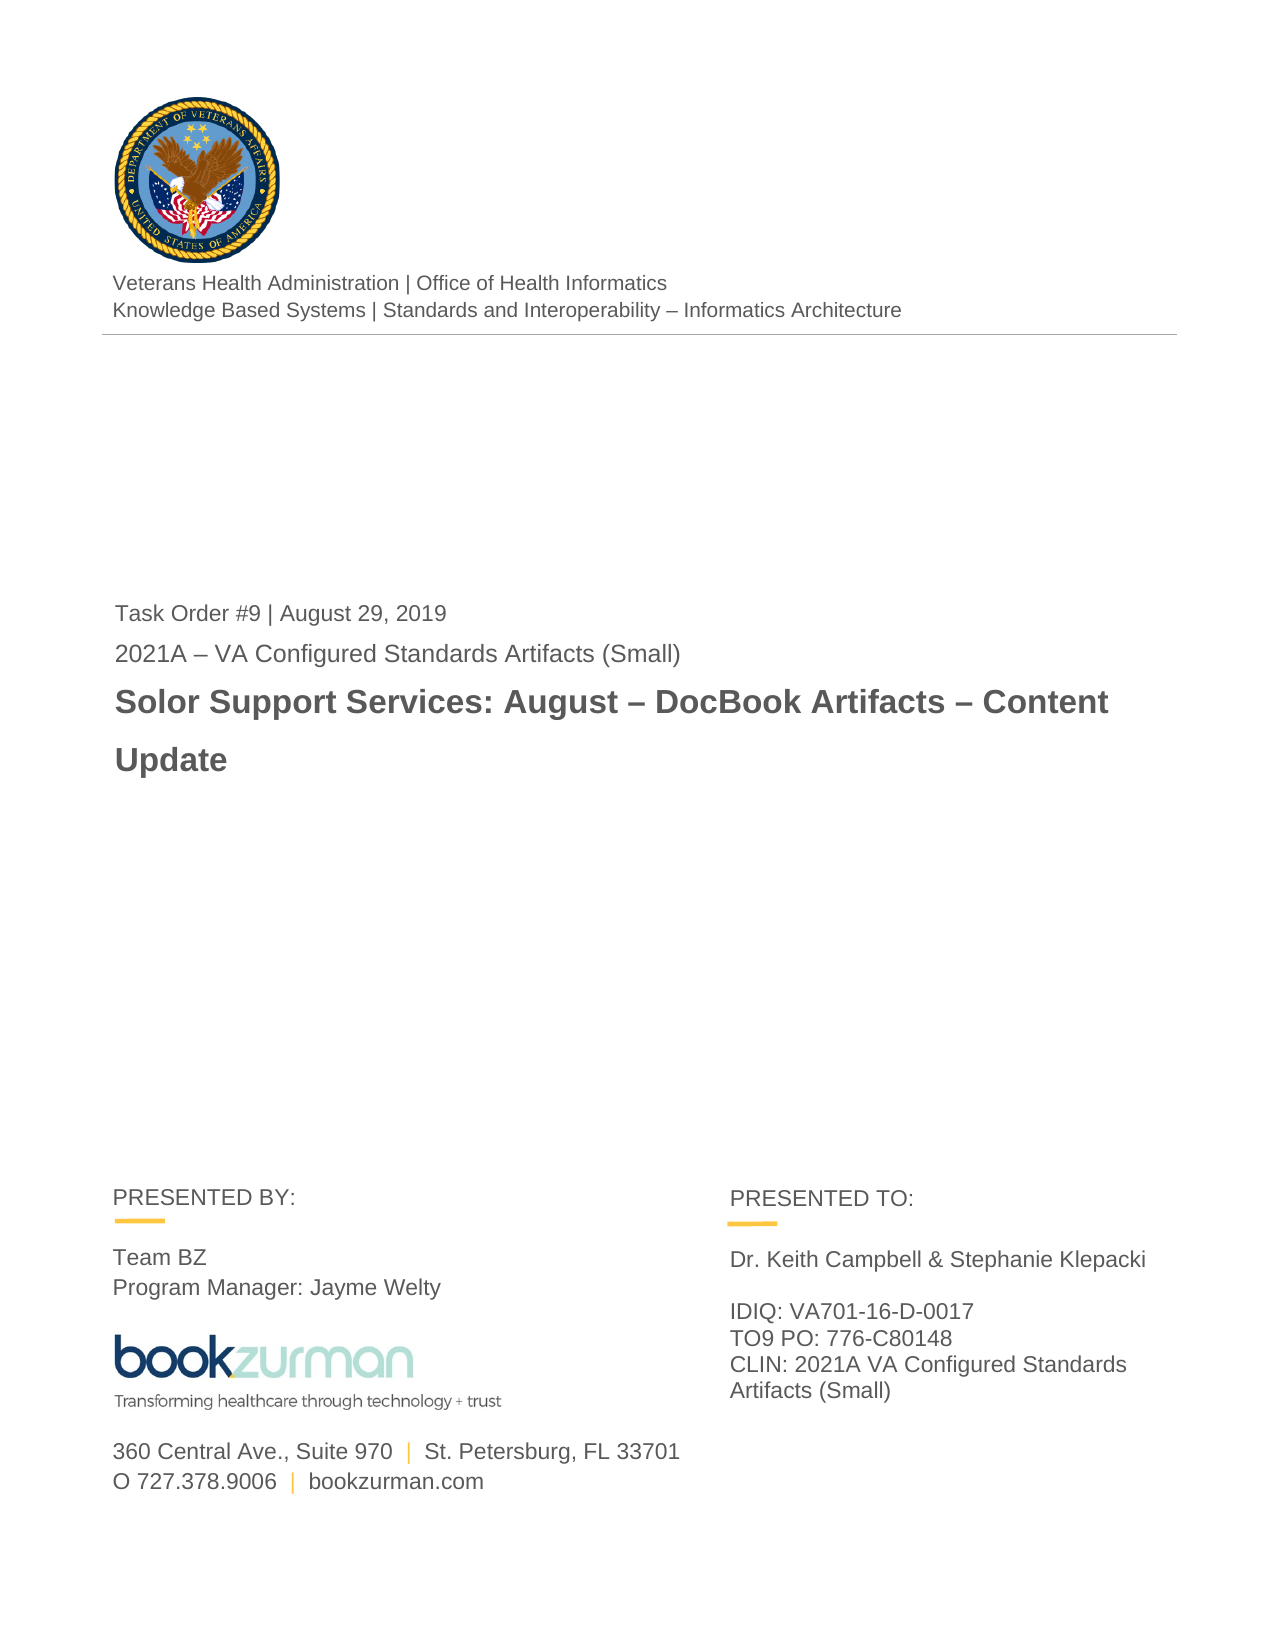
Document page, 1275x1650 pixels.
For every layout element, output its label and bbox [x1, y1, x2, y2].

picture [112, 1330, 503, 1412]
picture [114, 97, 280, 263]
